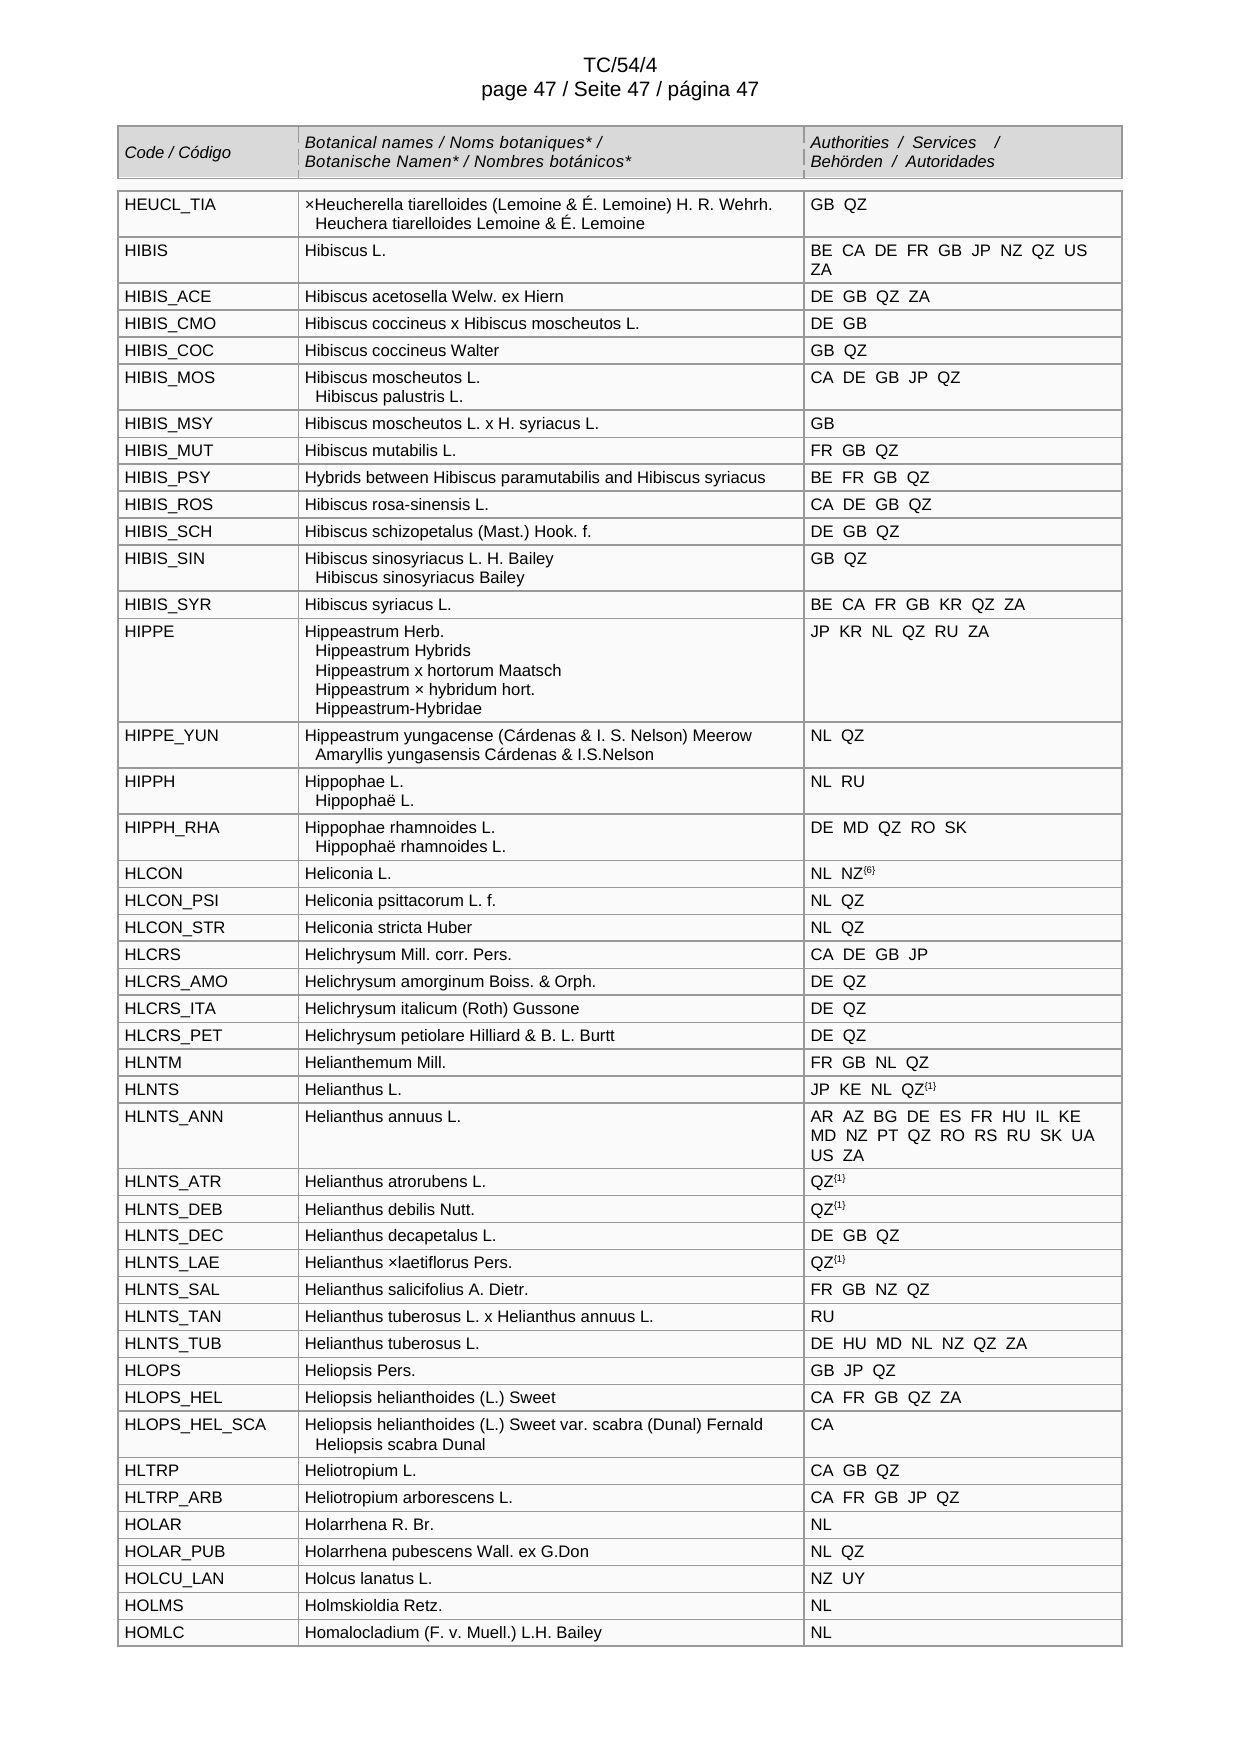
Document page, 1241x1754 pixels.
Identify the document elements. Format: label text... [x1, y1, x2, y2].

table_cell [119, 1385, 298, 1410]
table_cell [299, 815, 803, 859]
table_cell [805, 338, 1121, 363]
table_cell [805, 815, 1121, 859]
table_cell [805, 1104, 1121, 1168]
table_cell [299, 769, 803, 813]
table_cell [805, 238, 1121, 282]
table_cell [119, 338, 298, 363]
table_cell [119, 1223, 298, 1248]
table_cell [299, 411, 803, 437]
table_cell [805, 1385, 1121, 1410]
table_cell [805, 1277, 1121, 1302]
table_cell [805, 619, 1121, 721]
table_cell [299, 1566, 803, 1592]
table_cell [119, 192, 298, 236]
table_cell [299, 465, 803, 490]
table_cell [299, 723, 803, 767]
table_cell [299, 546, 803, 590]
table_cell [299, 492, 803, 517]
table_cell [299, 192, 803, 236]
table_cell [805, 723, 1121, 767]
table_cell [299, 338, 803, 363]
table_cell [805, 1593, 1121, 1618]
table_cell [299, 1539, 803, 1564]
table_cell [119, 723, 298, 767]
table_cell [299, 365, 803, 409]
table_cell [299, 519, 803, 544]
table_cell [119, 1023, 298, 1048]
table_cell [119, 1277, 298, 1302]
table_cell [804, 179, 1122, 190]
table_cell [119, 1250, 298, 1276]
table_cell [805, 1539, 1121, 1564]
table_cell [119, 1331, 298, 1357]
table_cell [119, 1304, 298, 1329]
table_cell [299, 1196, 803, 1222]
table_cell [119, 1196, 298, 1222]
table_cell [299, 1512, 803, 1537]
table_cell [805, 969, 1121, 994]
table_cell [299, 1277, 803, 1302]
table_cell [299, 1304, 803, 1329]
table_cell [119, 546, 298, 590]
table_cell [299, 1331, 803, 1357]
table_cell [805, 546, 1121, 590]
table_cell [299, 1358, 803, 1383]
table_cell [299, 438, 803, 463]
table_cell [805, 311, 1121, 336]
table_cell [298, 179, 804, 190]
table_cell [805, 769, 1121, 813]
table_cell [118, 179, 298, 190]
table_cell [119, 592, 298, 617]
table_header Code / Código [119, 127, 298, 177]
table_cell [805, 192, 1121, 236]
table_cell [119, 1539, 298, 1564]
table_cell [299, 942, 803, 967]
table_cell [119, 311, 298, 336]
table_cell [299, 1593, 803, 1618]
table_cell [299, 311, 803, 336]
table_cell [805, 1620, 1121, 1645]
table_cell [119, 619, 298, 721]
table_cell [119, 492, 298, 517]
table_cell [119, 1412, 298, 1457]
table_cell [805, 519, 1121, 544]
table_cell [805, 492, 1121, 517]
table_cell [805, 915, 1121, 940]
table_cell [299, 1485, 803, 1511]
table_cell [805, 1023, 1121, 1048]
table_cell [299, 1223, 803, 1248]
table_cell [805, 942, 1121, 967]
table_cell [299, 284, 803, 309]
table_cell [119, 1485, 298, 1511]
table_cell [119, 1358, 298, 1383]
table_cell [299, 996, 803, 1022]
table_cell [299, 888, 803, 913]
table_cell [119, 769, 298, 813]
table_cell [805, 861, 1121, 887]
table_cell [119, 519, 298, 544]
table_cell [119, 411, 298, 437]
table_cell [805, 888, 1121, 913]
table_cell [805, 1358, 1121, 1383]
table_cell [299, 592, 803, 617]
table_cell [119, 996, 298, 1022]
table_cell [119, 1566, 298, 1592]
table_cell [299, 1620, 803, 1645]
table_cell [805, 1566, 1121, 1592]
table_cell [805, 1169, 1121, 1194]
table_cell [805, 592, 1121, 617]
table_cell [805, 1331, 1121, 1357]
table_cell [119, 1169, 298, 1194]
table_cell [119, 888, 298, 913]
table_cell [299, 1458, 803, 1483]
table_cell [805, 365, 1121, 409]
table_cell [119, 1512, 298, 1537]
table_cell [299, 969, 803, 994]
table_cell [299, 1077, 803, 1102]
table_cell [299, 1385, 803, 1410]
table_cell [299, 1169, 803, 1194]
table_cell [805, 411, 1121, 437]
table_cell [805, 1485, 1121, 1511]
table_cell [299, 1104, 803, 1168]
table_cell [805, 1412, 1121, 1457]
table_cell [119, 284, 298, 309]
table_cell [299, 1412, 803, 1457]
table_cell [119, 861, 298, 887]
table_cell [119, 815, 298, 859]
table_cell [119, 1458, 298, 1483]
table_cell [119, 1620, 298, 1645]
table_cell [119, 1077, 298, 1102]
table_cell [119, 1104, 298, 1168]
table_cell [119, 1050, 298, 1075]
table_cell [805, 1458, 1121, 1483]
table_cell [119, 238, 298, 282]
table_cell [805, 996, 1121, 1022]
table_header Authorities / Services / Behörden / Autoridades [804, 127, 1121, 177]
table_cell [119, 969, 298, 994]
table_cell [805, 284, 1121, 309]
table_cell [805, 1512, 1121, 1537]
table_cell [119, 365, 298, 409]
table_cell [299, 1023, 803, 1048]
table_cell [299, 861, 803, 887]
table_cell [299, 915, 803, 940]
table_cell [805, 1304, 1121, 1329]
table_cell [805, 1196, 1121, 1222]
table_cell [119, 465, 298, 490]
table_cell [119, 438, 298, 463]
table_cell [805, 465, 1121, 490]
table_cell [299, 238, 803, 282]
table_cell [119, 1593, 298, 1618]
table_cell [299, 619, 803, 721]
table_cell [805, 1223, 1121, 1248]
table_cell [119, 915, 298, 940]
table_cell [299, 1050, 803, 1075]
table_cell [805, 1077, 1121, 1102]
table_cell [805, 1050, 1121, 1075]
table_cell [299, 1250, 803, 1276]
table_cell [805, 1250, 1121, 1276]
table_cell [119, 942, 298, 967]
table_header Botanical names / Noms botaniques* / Botanische Namen* / Nombres botánicos* [298, 127, 804, 177]
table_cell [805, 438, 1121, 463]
